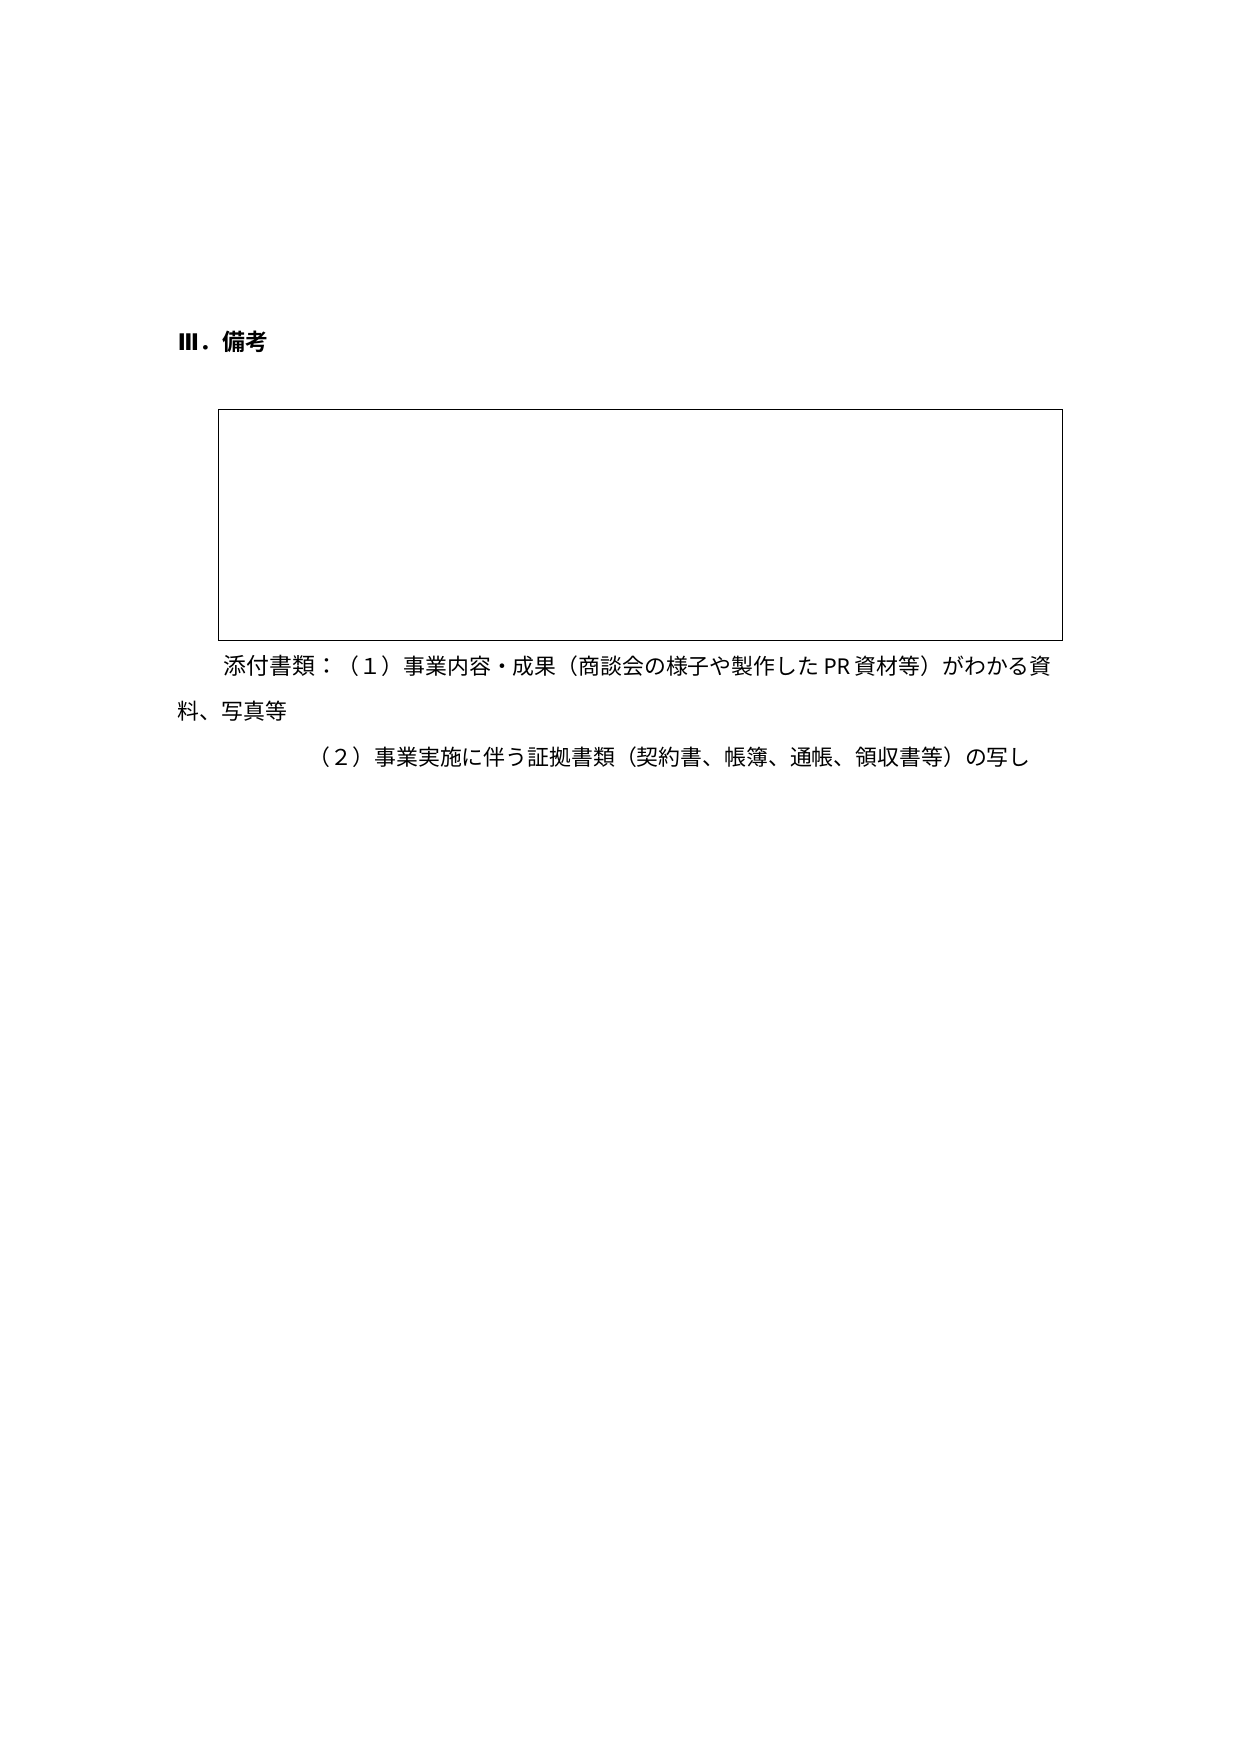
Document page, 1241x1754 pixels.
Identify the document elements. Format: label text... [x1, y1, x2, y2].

text （２）事業実施に伴う証拠書類（契約書、帳簿、通帳、領収書等）の写し [265, 733, 1063, 779]
table_header [219, 410, 1062, 640]
text Ⅲ．備考 [177, 317, 1063, 363]
text 添付書類：（１）事業内容・成果（商談会の様子や製作したPR資材等）がわかる資料、写真等 [177, 641, 1063, 733]
